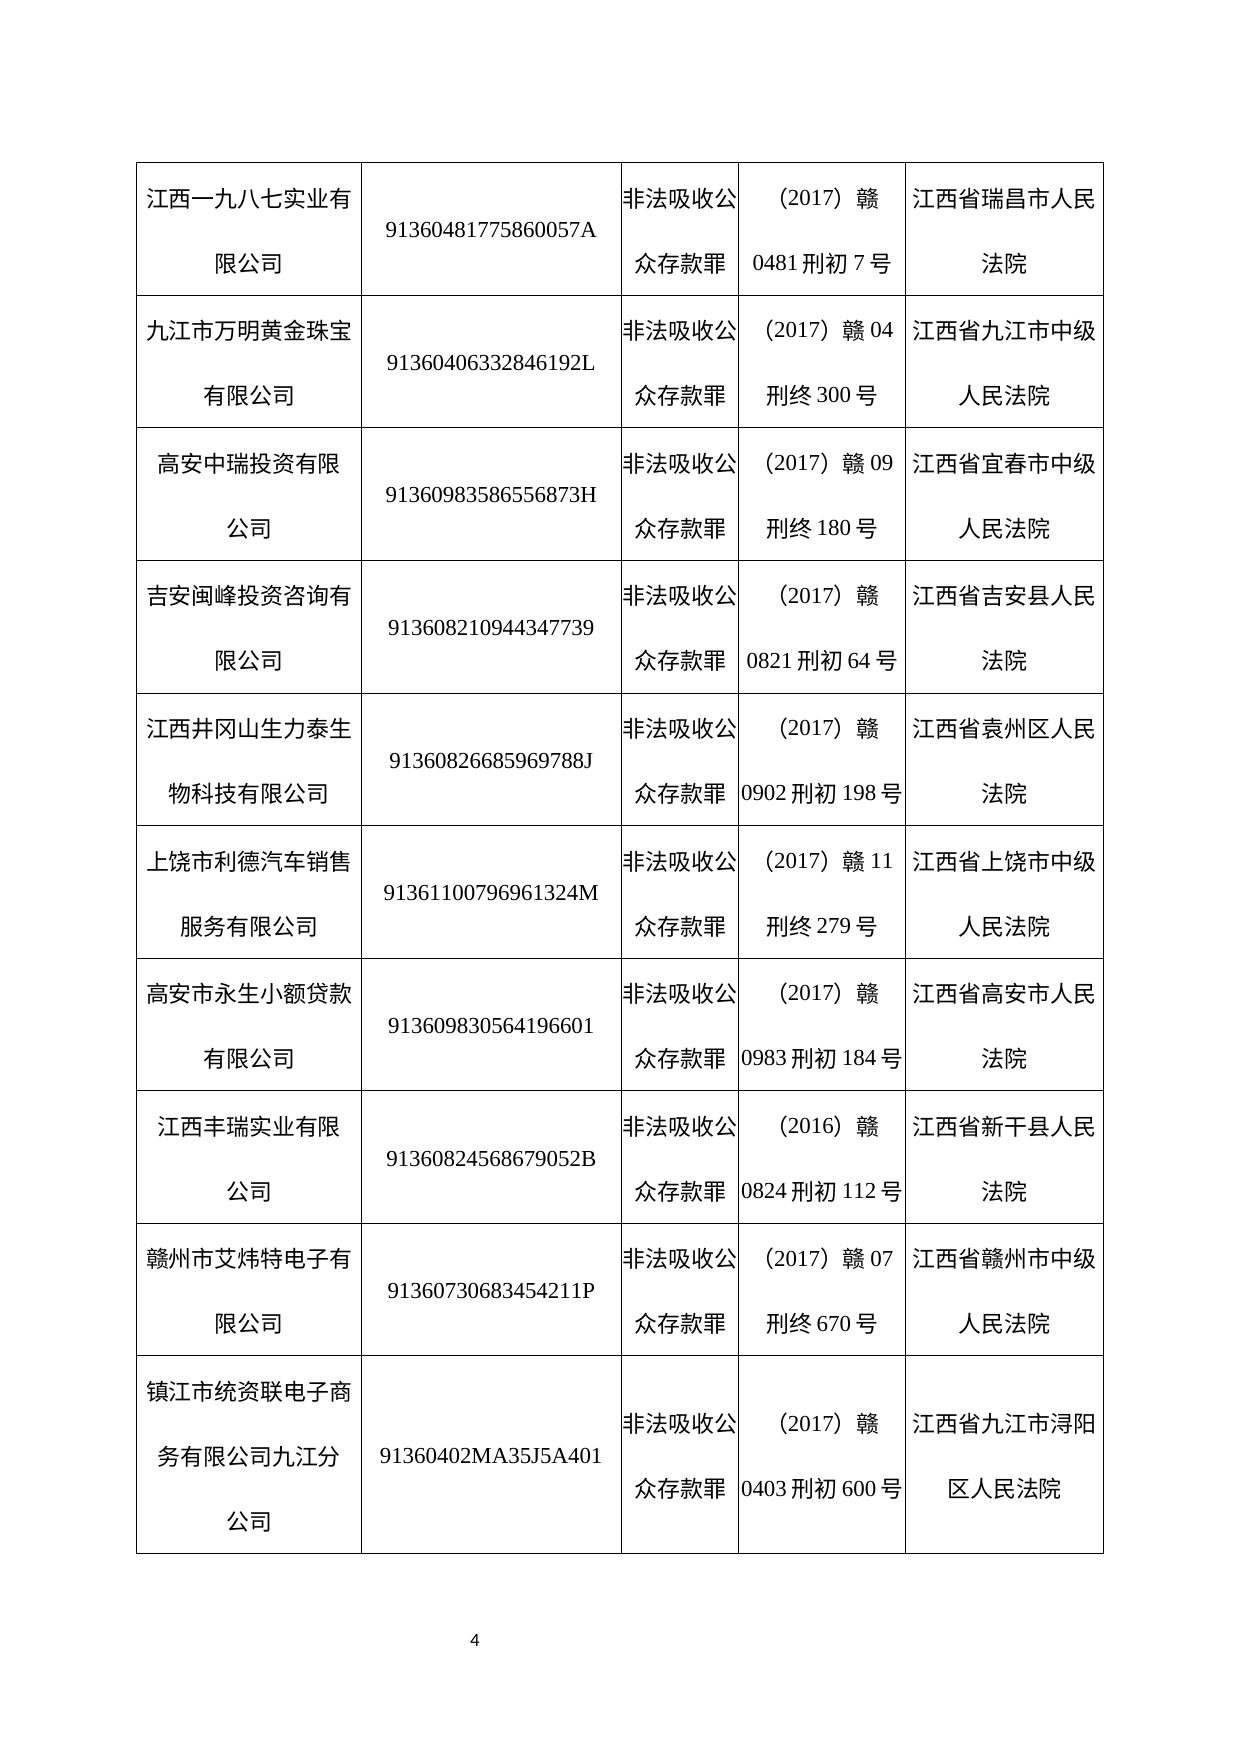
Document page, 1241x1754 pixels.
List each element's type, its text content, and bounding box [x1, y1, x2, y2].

table_cell 非法吸收公众存款罪 [622, 561, 738, 692]
table_cell 江西一九八七实业有限公司 [137, 163, 361, 294]
table_cell 江西省上饶市中级人民法院 [906, 826, 1103, 958]
table_cell （2017）赣09刑终180号 [739, 428, 905, 560]
table_cell 江西井冈山生力泰生物科技有限公司 [137, 694, 361, 825]
table_cell （2017）赣04刑终300号 [739, 296, 905, 427]
table_cell 吉安闽峰投资咨询有限公司 [137, 561, 361, 692]
table_cell 非法吸收公众存款罪 [622, 694, 738, 825]
table_cell 上饶市利德汽车销售服务有限公司 [137, 826, 361, 958]
table_cell 91361100796961324M [362, 826, 621, 958]
table_cell 江西丰瑞实业有限 公司 [137, 1091, 361, 1223]
table_cell 非法吸收公众存款罪 [622, 163, 738, 294]
table_cell 江西省宜春市中级人民法院 [906, 428, 1103, 560]
table_cell 江西省高安市人民法院 [906, 959, 1103, 1090]
table_cell 江西省瑞昌市人民法院 [906, 163, 1103, 294]
table_cell 91360824568679052B [362, 1091, 621, 1223]
table_cell （2017）赣11刑终279号 [739, 826, 905, 958]
table_cell 镇江市统资联电子商务有限公司九江分 公司 [137, 1356, 361, 1553]
table_cell 非法吸收公众存款罪 [622, 1224, 738, 1355]
table_cell 913608210944347739 [362, 561, 621, 692]
table_cell 江西省新干县人民法院 [906, 1091, 1103, 1223]
table_cell 913609830564196601 [362, 959, 621, 1090]
table_cell 江西省吉安县人民法院 [906, 561, 1103, 692]
table_cell 91360730683454211P [362, 1224, 621, 1355]
table_cell 91360402MA35J5A401 [362, 1356, 621, 1553]
table_cell 91360826685969788J [362, 694, 621, 825]
table_cell 91360481775860057A [362, 163, 621, 294]
table_cell 非法吸收公众存款罪 [622, 296, 738, 427]
table_cell 江西省袁州区人民法院 [906, 694, 1103, 825]
table_cell （2017）赣0403刑初600号 [739, 1356, 905, 1553]
table_cell 91360406332846192L [362, 296, 621, 427]
table_cell 非法吸收公众存款罪 [622, 1356, 738, 1553]
table_cell （2017）赣0481刑初7号 [739, 163, 905, 294]
table_cell 江西省九江市中级人民法院 [906, 296, 1103, 427]
table_cell 非法吸收公众存款罪 [622, 826, 738, 958]
table_cell （2017）赣0821刑初64号 [739, 561, 905, 692]
table_cell 高安市永生小额贷款有限公司 [137, 959, 361, 1090]
table_cell 江西省九江市浔阳区人民法院 [906, 1356, 1103, 1553]
table_cell 91360983586556873H [362, 428, 621, 560]
table_cell 江西省赣州市中级人民法院 [906, 1224, 1103, 1355]
table_cell 非法吸收公众存款罪 [622, 428, 738, 560]
table_cell （2017）赣0902刑初198号 [739, 694, 905, 825]
table_cell 九江市万明黄金珠宝有限公司 [137, 296, 361, 427]
table_cell 高安中瑞投资有限 公司 [137, 428, 361, 560]
table_cell 赣州市艾炜特电子有限公司 [137, 1224, 361, 1355]
table_cell （2017）赣07刑终670号 [739, 1224, 905, 1355]
table_cell 非法吸收公众存款罪 [622, 959, 738, 1090]
table_cell （2016）赣0824刑初112号 [739, 1091, 905, 1223]
table_cell （2017）赣0983刑初184号 [739, 959, 905, 1090]
table_cell 非法吸收公众存款罪 [622, 1091, 738, 1223]
